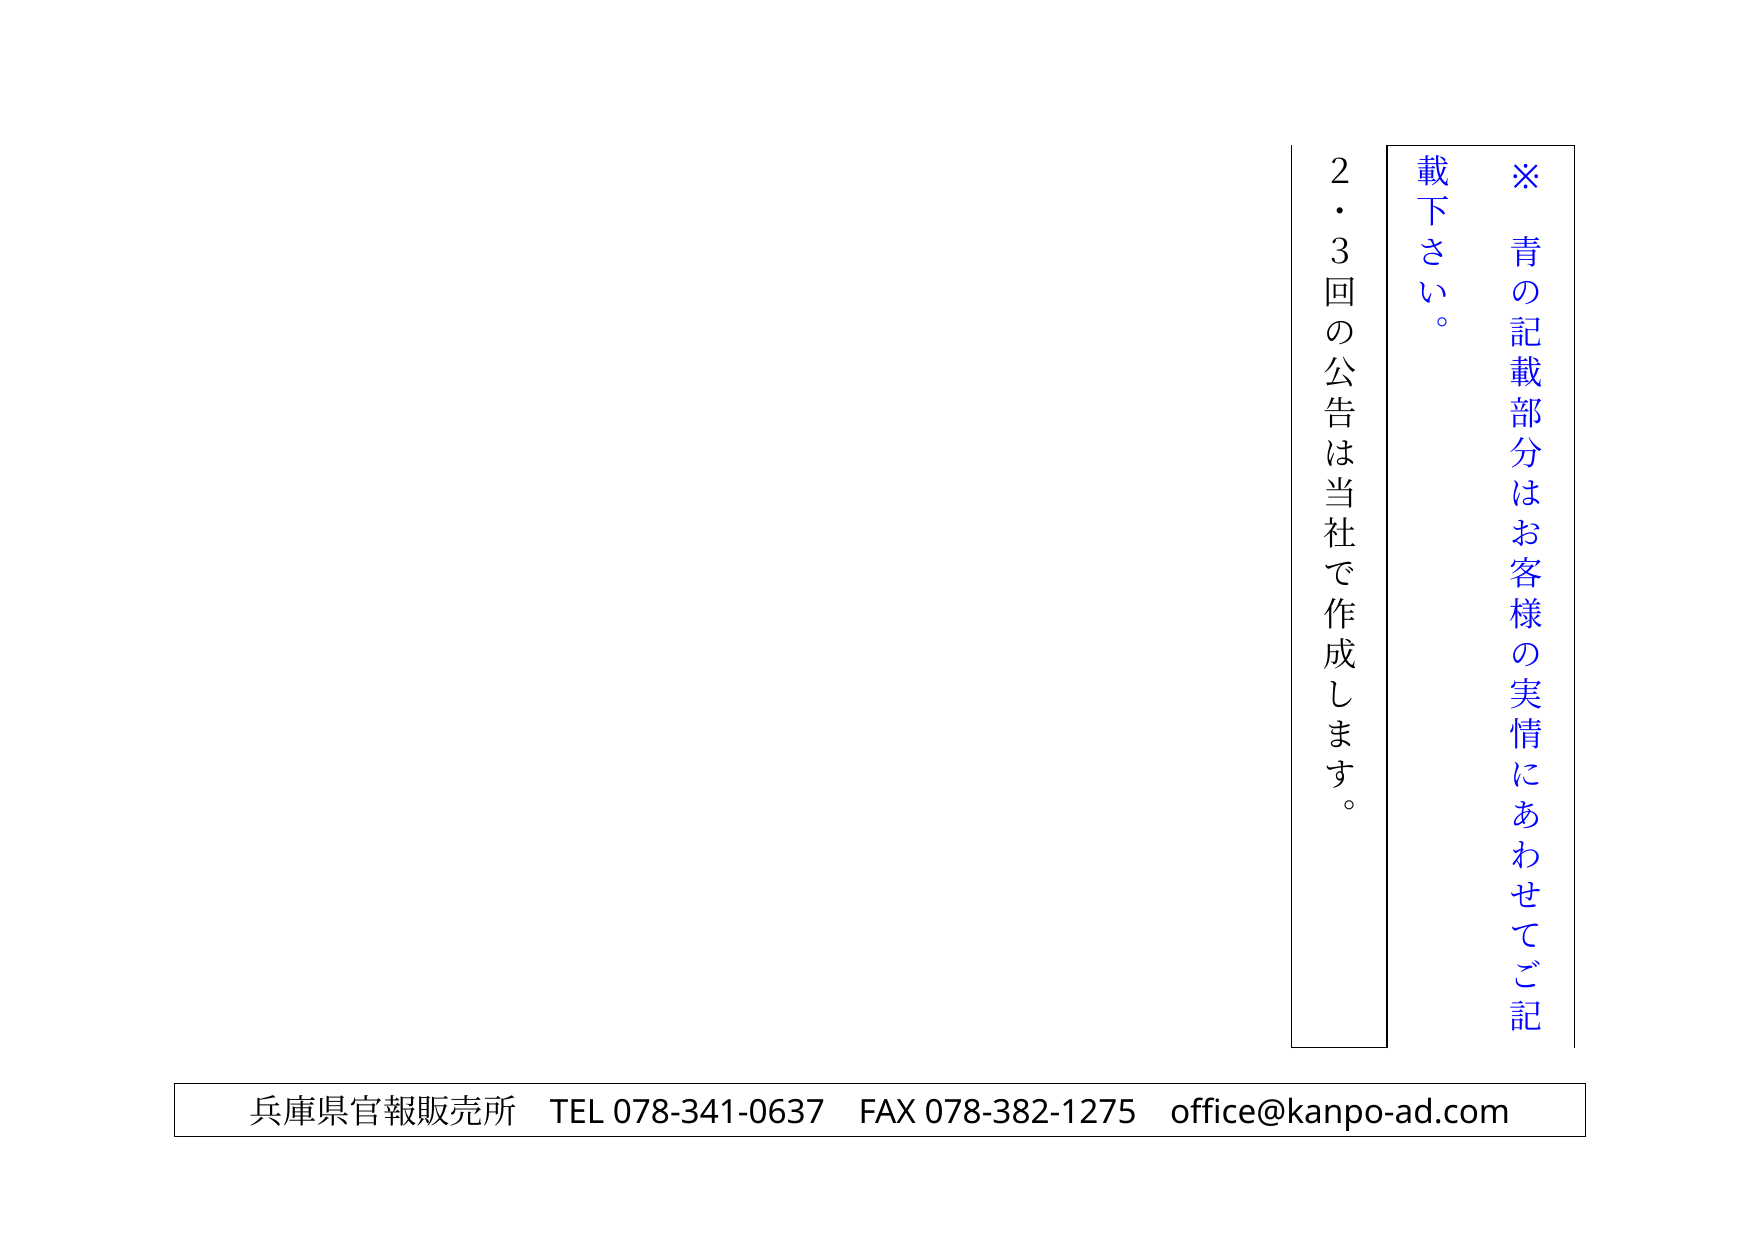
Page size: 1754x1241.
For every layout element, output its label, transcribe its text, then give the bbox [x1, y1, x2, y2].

text ２・３回の公告は当社で作成します。 [1292, 145, 1386, 1039]
text ※青の記載部分はお客様の実情にあわせてご記載下さい。 [1390, 146, 1574, 1039]
